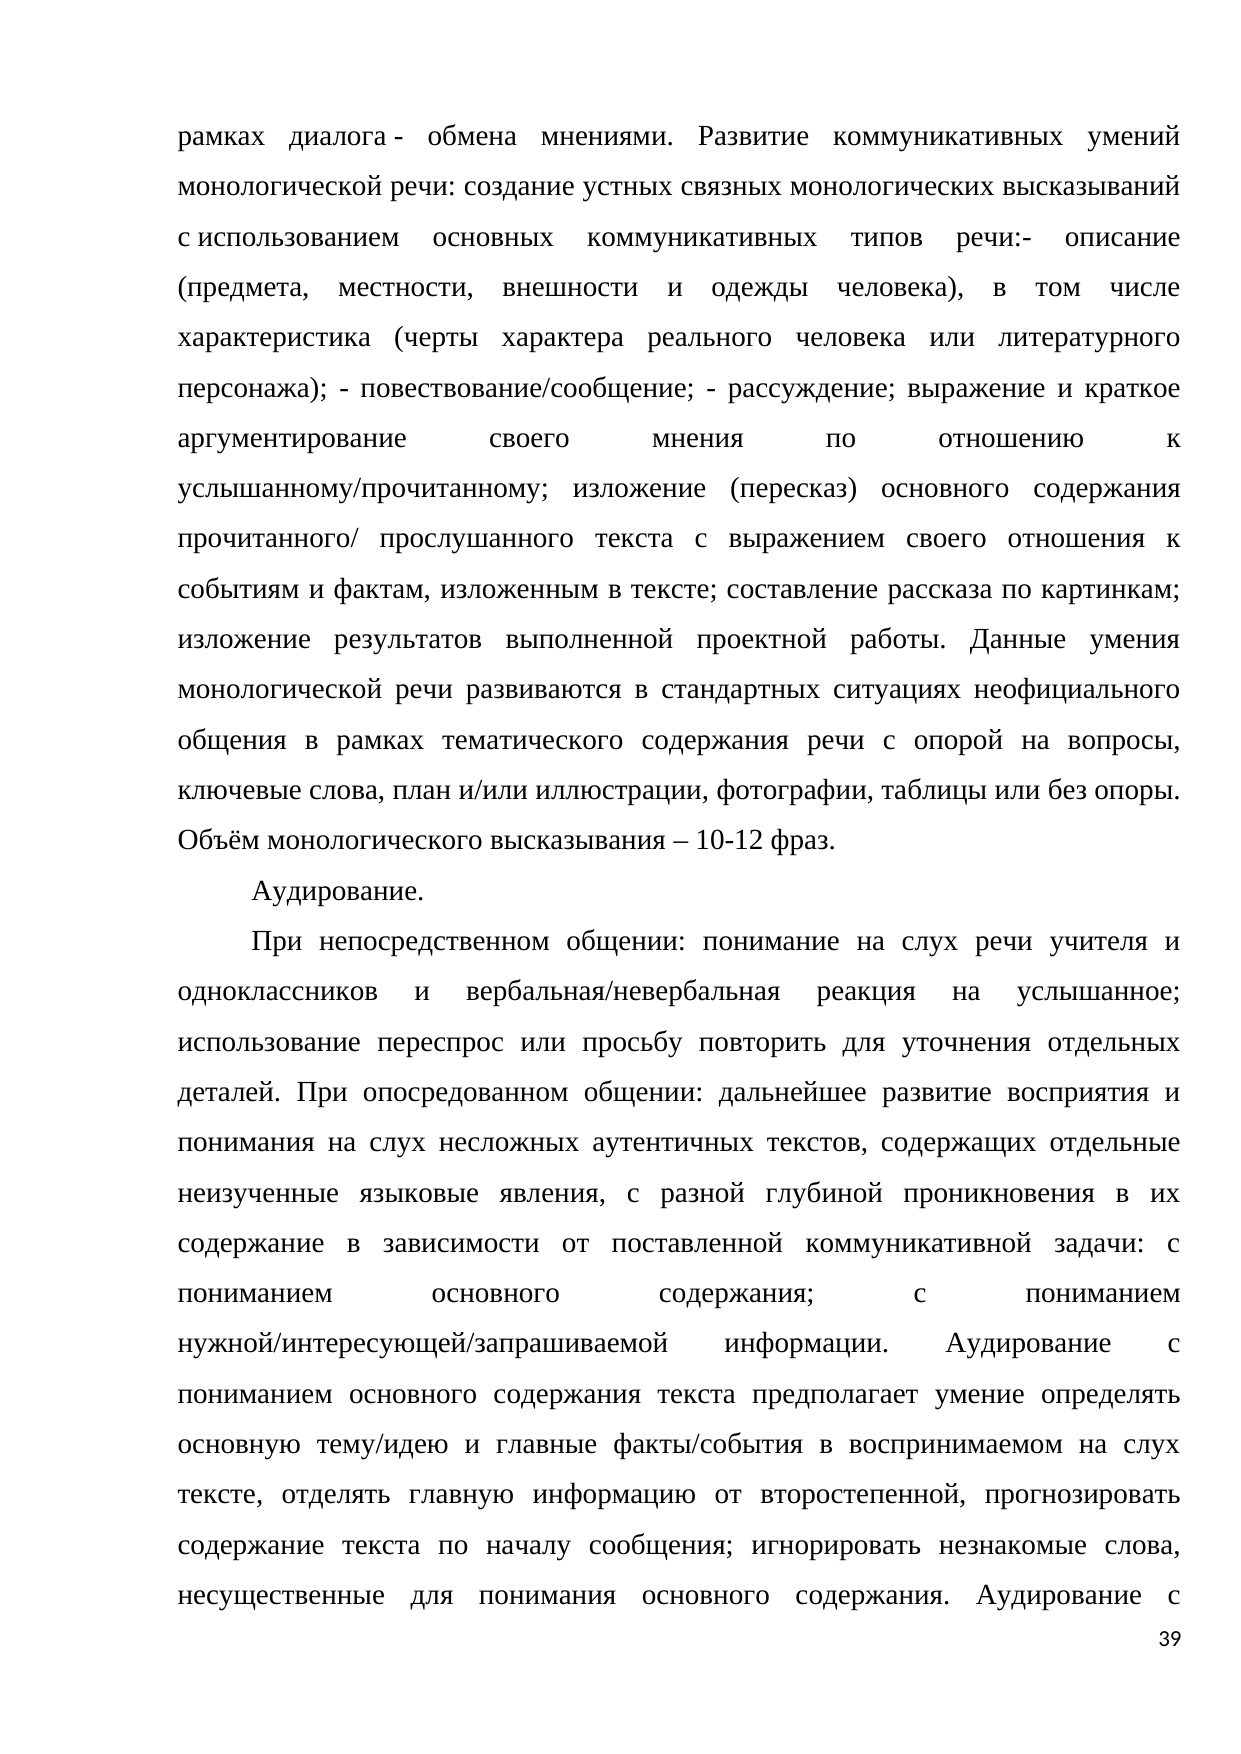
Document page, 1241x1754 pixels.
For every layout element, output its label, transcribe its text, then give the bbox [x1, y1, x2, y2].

text Аудирование. [177, 873, 1181, 906]
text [177, 118, 1181, 856]
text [177, 923, 1181, 1611]
